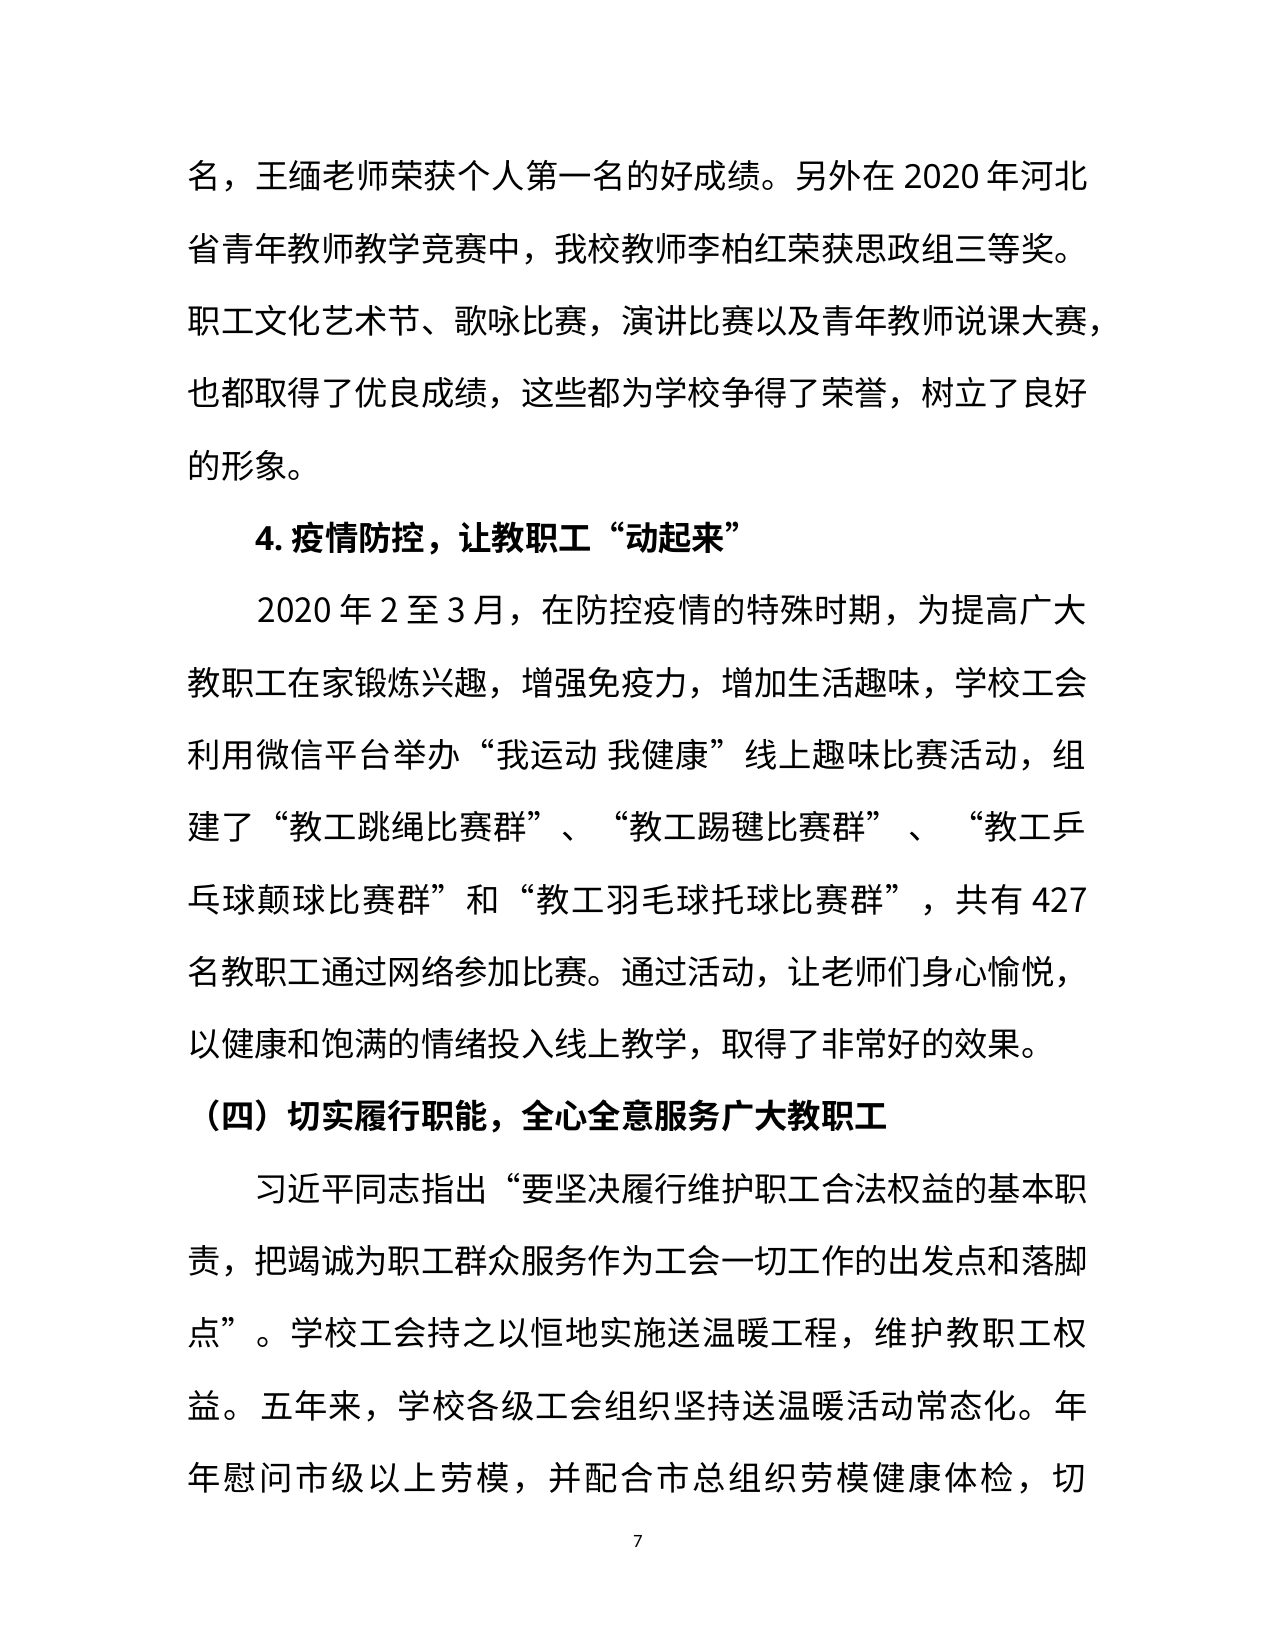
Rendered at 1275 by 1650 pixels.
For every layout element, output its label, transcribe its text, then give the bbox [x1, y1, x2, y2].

text 4. 疫情防控，让教职工“动起来” [188, 512, 1087, 560]
text （四）切实履行职能，全心全意服务广大教职工 [187, 1090, 1087, 1138]
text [187, 150, 1087, 488]
text 2020年2至3月，在防控疫情的特殊时期，为提高广大教职工在家锻炼兴趣，增强免疫力，增加生活趣味，学校工会利用微信平台举办“我运动 我健康”线上趣味比赛活动，组建了“教工跳绳比赛群”、“教工踢毽比赛群” 、 “教工乒乓球颠球比赛群”和“教工羽毛球托球比赛群”，共有427名教职工通过网络参加比赛。通过活动，让老师们身心愉悦，以健康和饱满的情绪投入线上教学，取得了非常好的效果。 [187, 584, 1087, 1066]
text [187, 1163, 1087, 1500]
